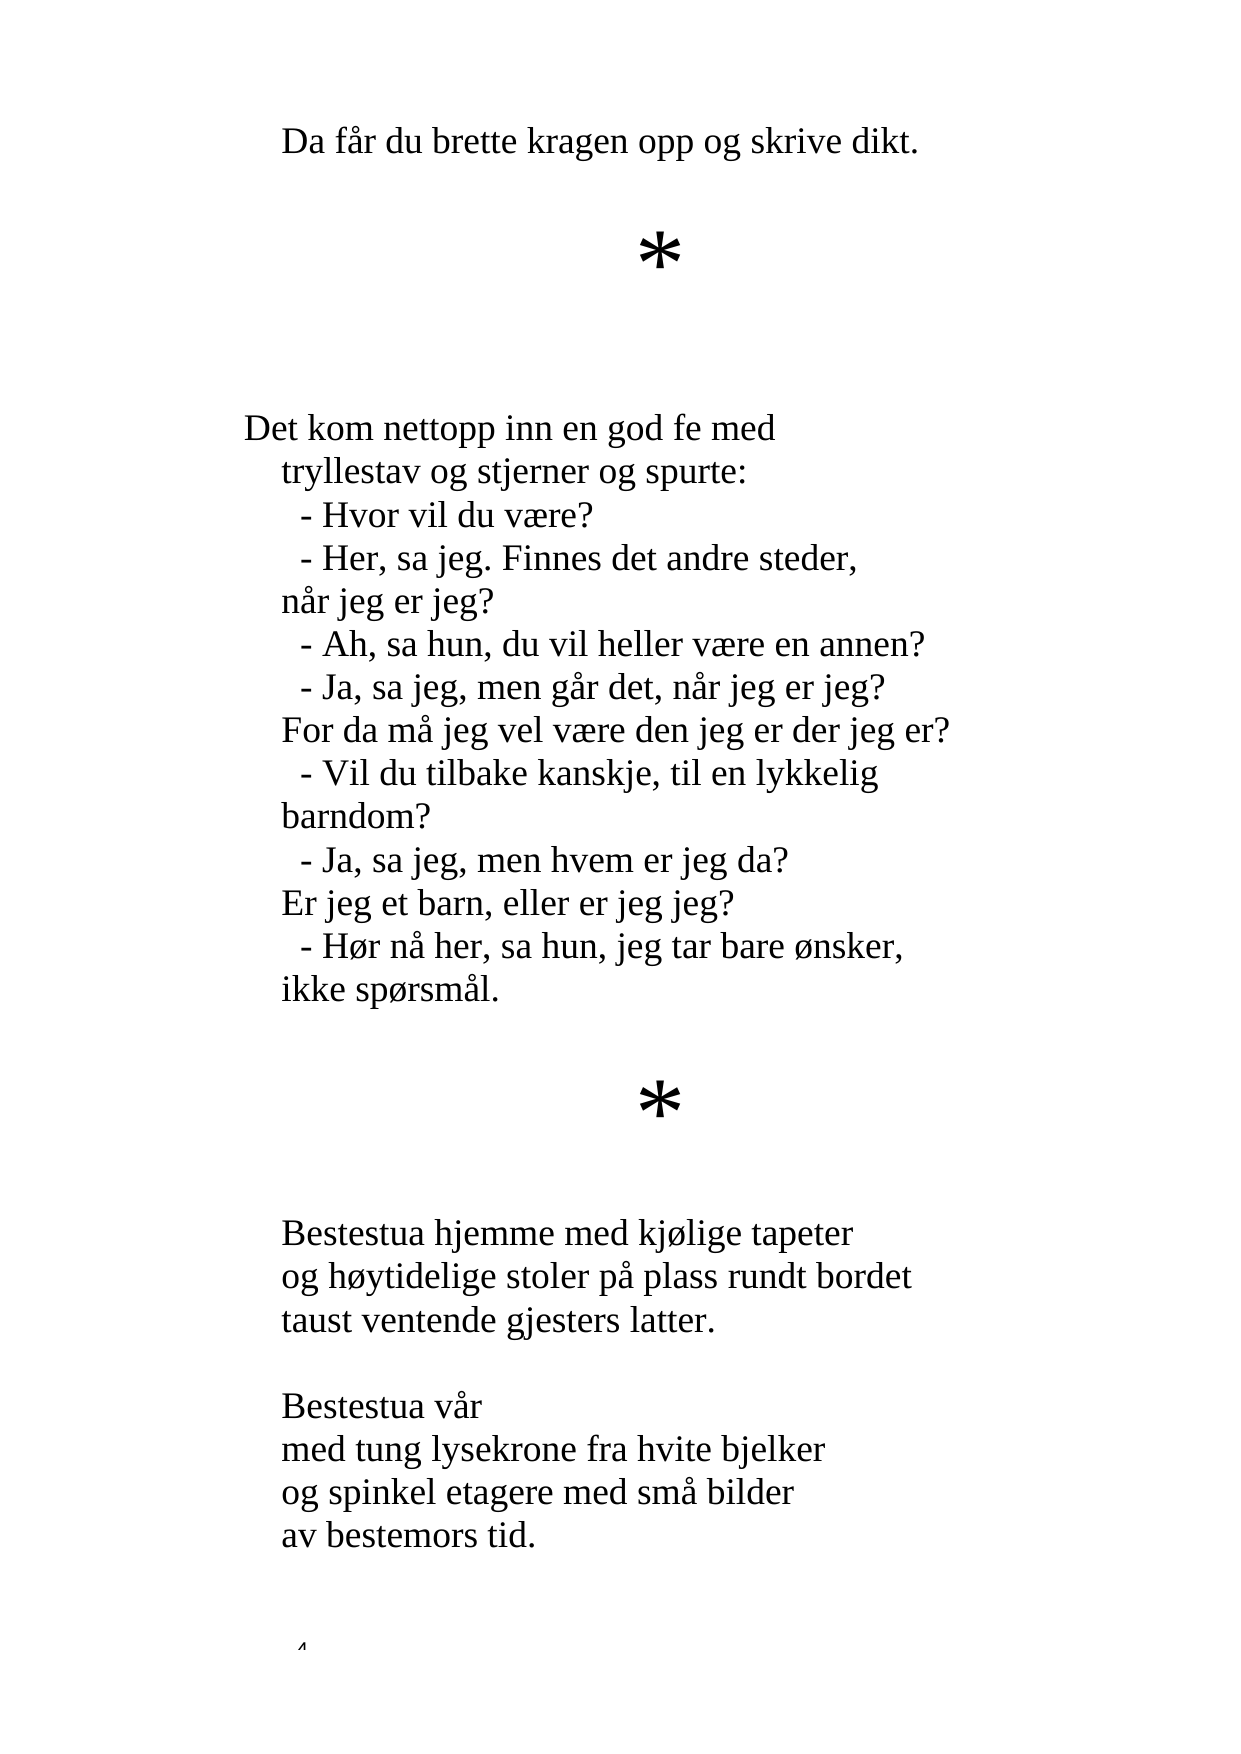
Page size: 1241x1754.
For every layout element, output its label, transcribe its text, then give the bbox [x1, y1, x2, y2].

text - Ja, sa jeg, men går det, når jeg er jeg? [281, 664, 1031, 708]
text For da må jeg vel være den jeg er der jeg er? [281, 708, 1031, 751]
text med tung lysekrone fra hvite bjelker [281, 1426, 1031, 1469]
text Da får du brette kragen opp og skrive dikt. [281, 118, 1031, 161]
text Bestestua hjemme med kjølige tapeter [281, 1211, 1031, 1254]
text og spinkel etagere med små bilder [281, 1469, 1031, 1513]
text * [281, 1009, 1031, 1168]
text - Vil du tilbake kanskje, til en lykkelig barndom? [281, 751, 1031, 837]
text når jeg er jeg? [281, 578, 1031, 621]
text - Hvor vil du være? [281, 492, 1031, 535]
text Det kom nettopp inn en god fe med [244, 406, 1031, 449]
text taust ventende gjesters latter. [281, 1297, 1031, 1340]
text - Ja, sa jeg, men hvem er jeg da? [281, 837, 1031, 880]
text - Her, sa jeg. Finnes det andre steder, [281, 535, 1031, 578]
text * [281, 204, 1031, 319]
text og høytidelige stoler på plass rundt bordet [281, 1254, 1031, 1297]
text - Hør nå her, sa hun, jeg tar bare ønsker, [281, 923, 1031, 966]
text - Ah, sa hun, du vil heller være en annen? [281, 621, 1031, 664]
text ikke spørsmål. [281, 966, 1031, 1009]
text Bestestua vår [281, 1383, 1031, 1426]
text tryllestav og stjerner og spurte: [281, 449, 1031, 492]
text av bestemors tid. [281, 1513, 1031, 1556]
text Er jeg et barn, eller er jeg jeg? [281, 880, 1031, 923]
